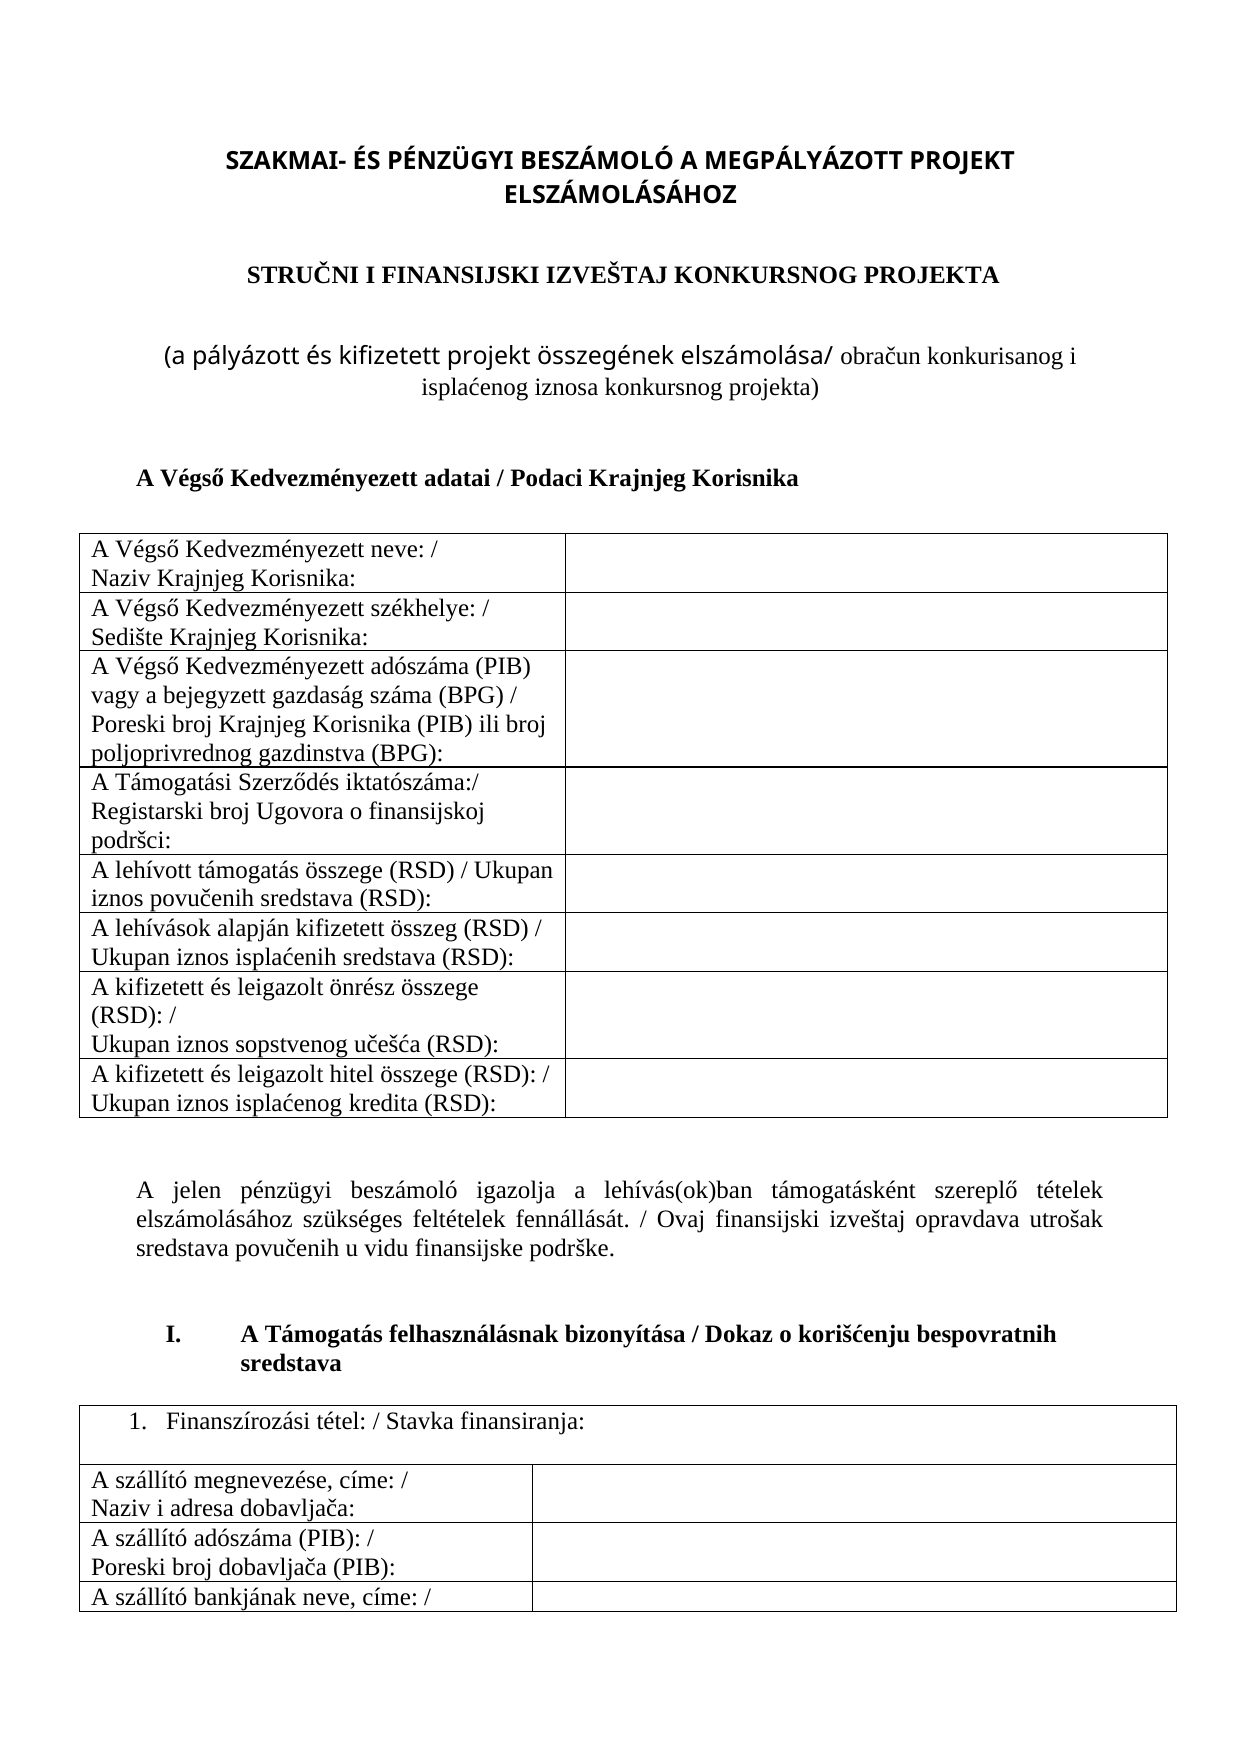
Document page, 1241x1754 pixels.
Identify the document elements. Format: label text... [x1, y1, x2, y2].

text A Végső Kedvezményezett adatai / Podaci Krajnjeg Korisnika [136, 463, 1104, 492]
table_cell [566, 768, 1167, 854]
table_cell A szállító megnevezése, címe: / Naziv i adresa dobavljača: [80, 1465, 532, 1522]
table_cell [566, 972, 1167, 1058]
text (a pályázott és kifizetett projekt összegének elszámolása/ obračun konkurisanog i isplaćenog iznosa konkursnog projekta) [136, 338, 1104, 401]
table_cell A Végső Kedvezményezett adószáma (PIB) vagy a bejegyzett gazdaság száma (BPG) / Poreski broj Krajnjeg Korisnika (PIB) ili broj poljoprivrednog gazdinstva (BPG): [80, 651, 565, 766]
table_cell [566, 913, 1167, 971]
table_cell A kifizetett és leigazolt hitel összege (RSD): / Ukupan iznos isplaćenog kredita (RSD): [80, 1059, 565, 1117]
table_header A Végső Kedvezményezett neve: / Naziv Krajnjeg Korisnika: [80, 534, 565, 592]
text szakmai- és Pénzügyi beszámoló A MEGPÁLYÁZOTT PROJEKT ELSZÁMOLÁSÁHOZ [136, 142, 1104, 211]
list A Támogatás felhasználásnak bizonyítása / Dokaz o korišćenju bespovratnih sredstava [165, 1319, 1104, 1376]
table_cell [566, 1059, 1167, 1117]
table_cell A kifizetett és leigazolt önrész összege (RSD): / Ukupan iznos sopstvenog učešća (RSD): [80, 972, 565, 1058]
table_header [566, 534, 1167, 592]
table_cell [566, 593, 1167, 650]
table_cell [533, 1582, 1176, 1611]
table_cell A Végső Kedvezményezett székhelye: / Sedište Krajnjeg Korisnika: [80, 593, 565, 650]
text A jelen pénzügyi beszámoló igazolja a lehívás(ok)ban támogatásként szereplő tételek elszámolásához szükséges feltételek fennállását. / Ovaj finansijski izveštaj opravdava utrošak sredstava povučenih u vidu finansijske podrške. [136, 1175, 1104, 1261]
table_cell [566, 855, 1167, 912]
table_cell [80, 1582, 532, 1611]
table_cell A lehívott támogatás összege (RSD) / Ukupan iznos povučenih sredstava (RSD): [80, 855, 565, 912]
table_cell A Támogatási Szerződés iktatószáma:/ Registarski broj Ugovora o finansijskoj podršci: [80, 768, 565, 854]
table_cell A lehívások alapján kifizetett összeg (RSD) / Ukupan iznos isplaćenih sredstava (RSD): [80, 913, 565, 971]
table_header Finanszírozási tétel: / Stavka finansiranja: [80, 1406, 1176, 1464]
table_cell [566, 651, 1167, 766]
table_cell A szállító adószáma (PIB): / Poreski broj dobavljača (PIB): [80, 1523, 532, 1581]
text STRUČNI I FINANSIJSKI IZVEŠTAJ KONKURSNOG PROJEKTA [136, 223, 1104, 291]
table_cell [533, 1523, 1176, 1581]
table_cell [533, 1465, 1176, 1522]
